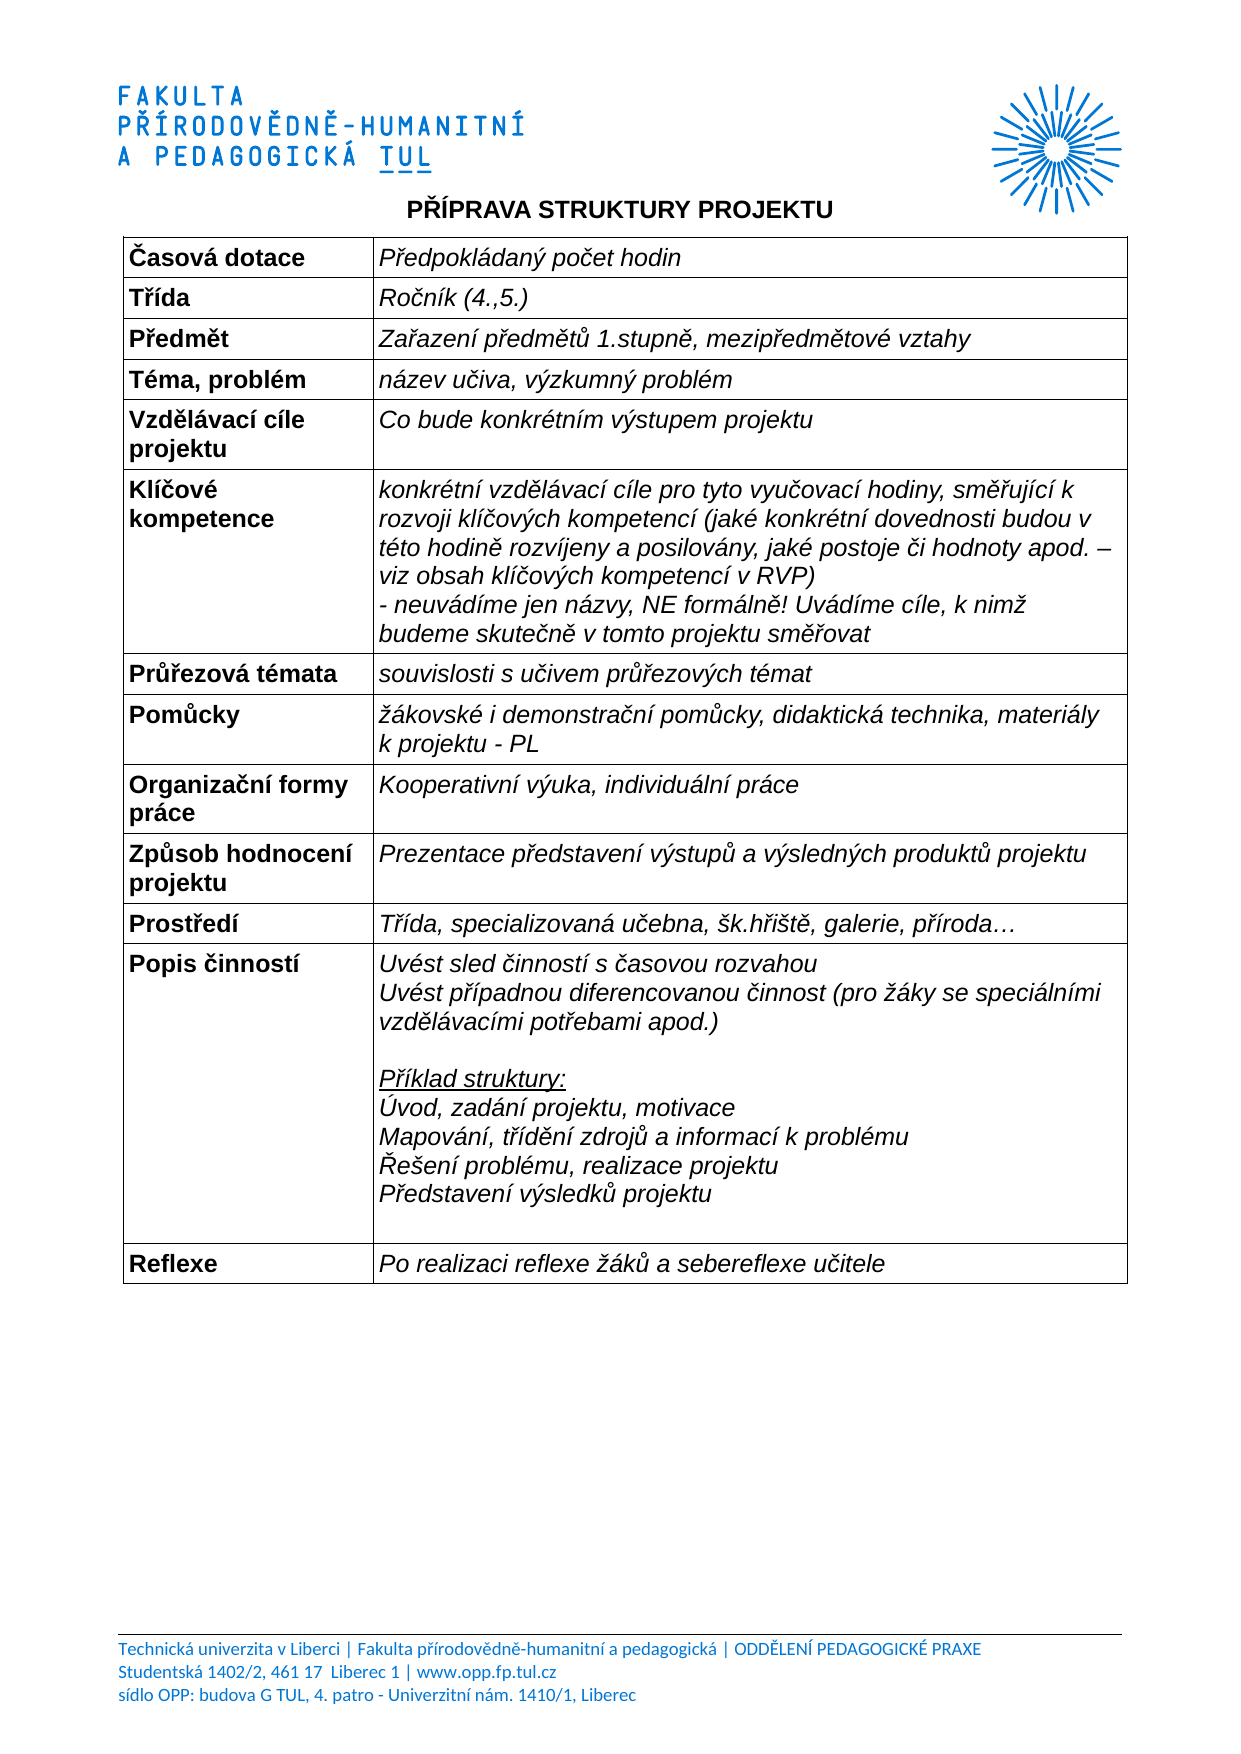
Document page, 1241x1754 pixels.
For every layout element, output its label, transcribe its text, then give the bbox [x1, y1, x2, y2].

table_cell Průřezová témata [124, 654, 373, 694]
table_cell Téma, problém [124, 360, 373, 399]
table_cell Reflexe [124, 1244, 373, 1283]
table_cell Vzdělávací cíle projektu [124, 400, 373, 469]
table_header Časová dotace [124, 238, 373, 277]
text PŘÍPRAVA STRUKTURY PROJEKTU [118, 195, 1122, 224]
table_cell Po realizaci reflexe žáků a sebereflexe učitele [374, 1244, 1127, 1283]
table_cell Co bude konkrétním výstupem projektu [374, 400, 1127, 469]
table_cell Třída, specializovaná učebna, šk.hřiště, galerie, příroda… [374, 904, 1127, 943]
table_cell Organizační formy práce [124, 765, 373, 833]
table_cell Popis činností [124, 944, 373, 1243]
table_cell Klíčové kompetence [124, 470, 373, 653]
table_cell Zařazení předmětů 1.stupně, mezipředmětové vztahy [374, 319, 1127, 358]
table_cell Kooperativní výuka, individuální práce [374, 765, 1127, 833]
table_cell Třída [124, 278, 373, 318]
table_cell Prezentace představení výstupů a výsledných produktů projektu [374, 834, 1127, 902]
table_cell Způsob hodnocení projektu [124, 834, 373, 902]
table_cell Prostředí [124, 904, 373, 943]
table_header Předpokládaný počet hodin [374, 238, 1127, 277]
table_cell Předmět [124, 319, 373, 358]
table_cell název učiva, výzkumný problém [374, 360, 1127, 399]
table_cell Pomůcky [124, 695, 373, 763]
table_cell Uvést sled činností s časovou rozvahou Uvést případnou diferencovanou činnost (pro žáky se speciálními vzdělávacími potřebami apod.) Příklad struktury: Úvod, zadání projektu, motivace Mapování, třídění zdrojů a informací k problému Řešení problému, realizace projektu Představení výsledků projektu [374, 944, 1127, 1243]
table_cell žákovské i demonstrační pomůcky, didaktická technika, materiály k projektu - PL [374, 695, 1127, 763]
table_cell konkrétní vzdělávací cíle pro tyto vyučovací hodiny, směřující k rozvoji klíčových kompetencí (jaké konkrétní dovednosti budou v této hodině rozvíjeny a posilovány, jaké postoje či hodnoty apod. – viz obsah klíčových kompetencí v RVP) - neuvádíme jen názvy, NE formálně! Uvádíme cíle, k nimž budeme skutečně v tomto projektu směřovat [374, 470, 1127, 653]
table_cell Ročník (4.,5.) [374, 278, 1127, 318]
table_cell souvislosti s učivem průřezových témat [374, 654, 1127, 694]
